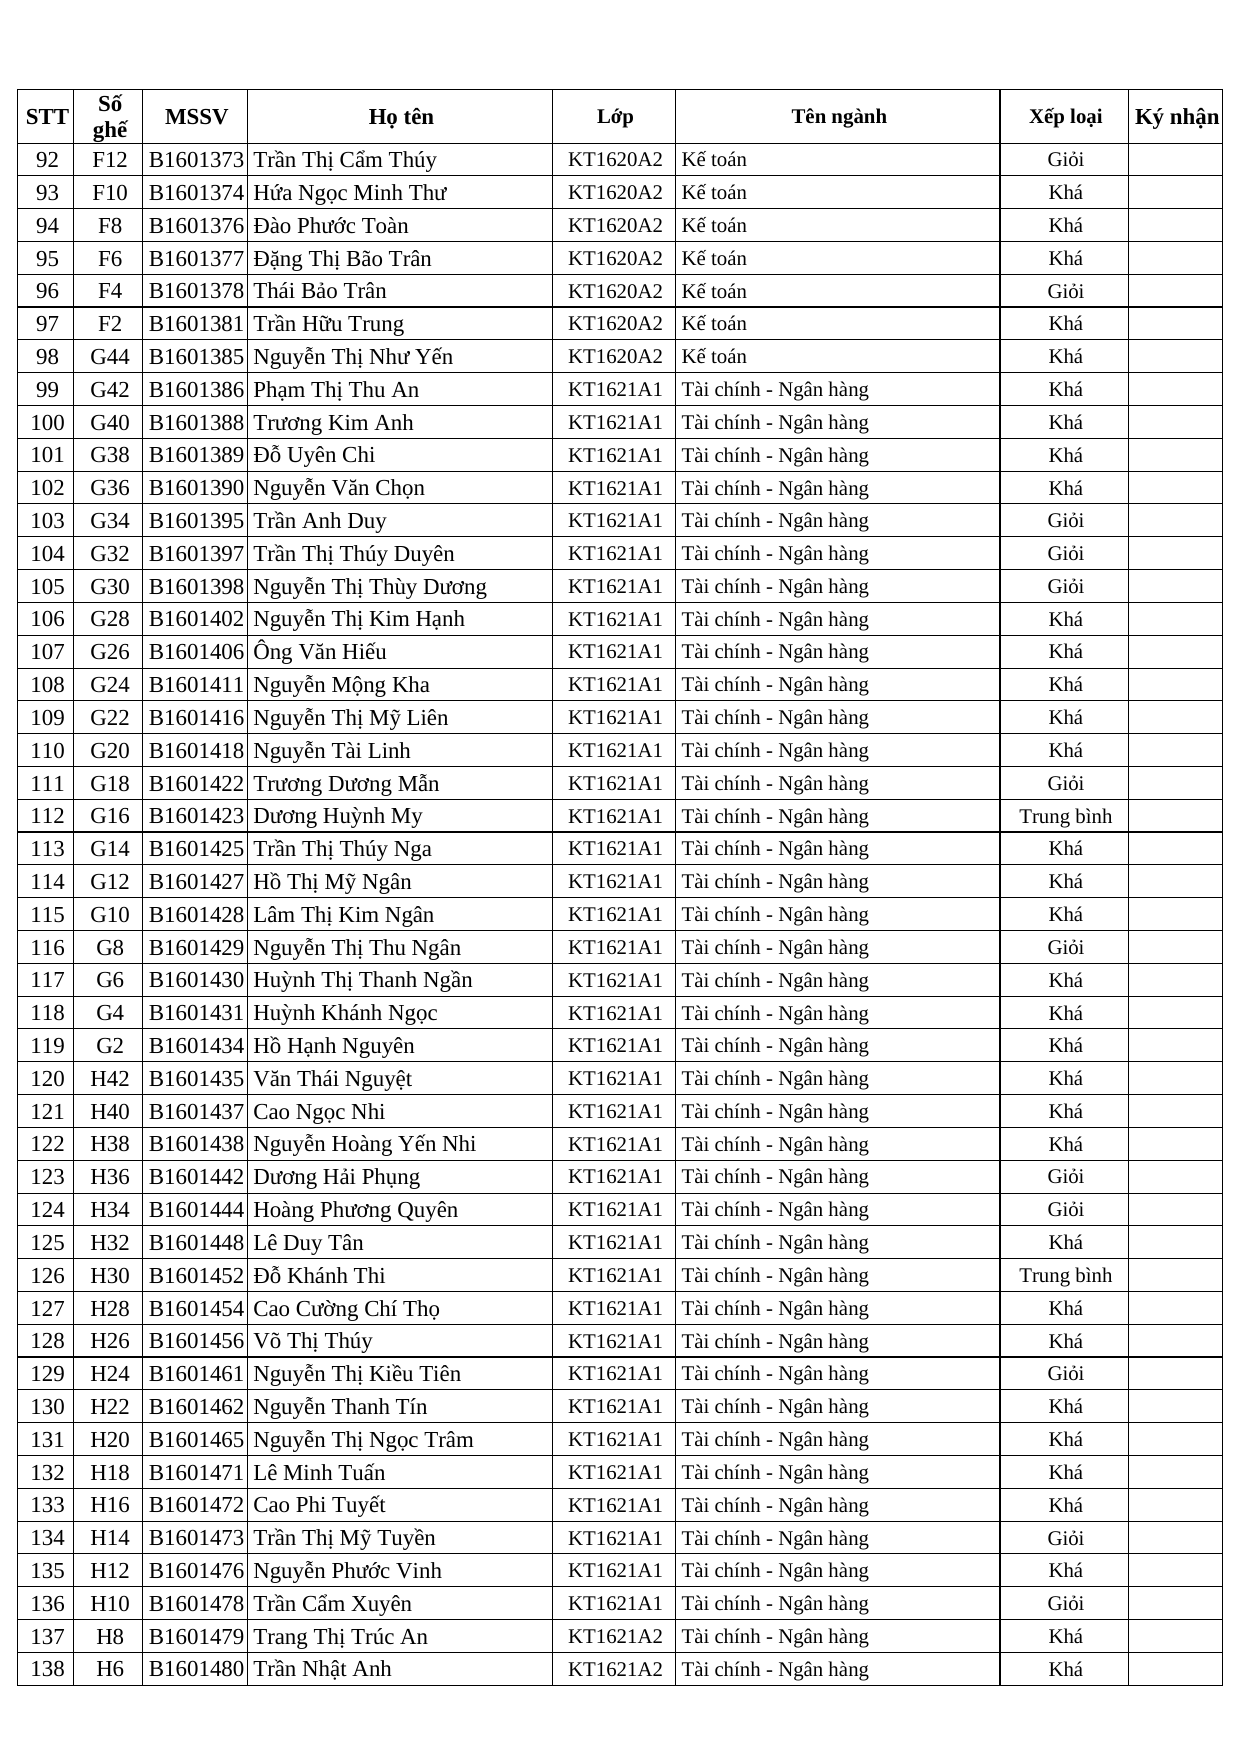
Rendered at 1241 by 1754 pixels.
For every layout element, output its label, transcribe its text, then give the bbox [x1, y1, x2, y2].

table_cell Nguyễn Hoàng Yến Nhi [248, 1128, 552, 1159]
table_cell Khá [1001, 833, 1128, 864]
table_cell [1129, 275, 1222, 306]
table_cell Tài chính - Ngân hàng [676, 767, 999, 799]
table_cell 100 [18, 406, 73, 438]
table_cell Khá [1001, 1128, 1128, 1159]
table_cell KT1621A1 [553, 1095, 675, 1127]
table_cell [1129, 242, 1222, 274]
table_cell KT1621A1 [553, 1161, 675, 1192]
table_cell Nguyễn Tài Linh [248, 734, 552, 766]
table_cell KT1621A1 [553, 865, 675, 897]
table_cell KT1621A1 [553, 472, 675, 503]
table_cell Giỏi [1001, 275, 1128, 306]
table_cell Khá [1001, 636, 1128, 667]
table_cell F12 [74, 144, 142, 175]
table_cell KT1621A1 [553, 406, 675, 438]
table_cell [1129, 1456, 1222, 1488]
table_cell Kế toán [676, 275, 999, 306]
table_cell 118 [18, 997, 73, 1028]
table_cell 99 [18, 373, 73, 405]
table_cell Khá [1001, 439, 1128, 471]
table_cell 95 [18, 242, 73, 274]
table_cell [1129, 570, 1222, 602]
table_cell G22 [74, 701, 142, 733]
table_cell Tài chính - Ngân hàng [676, 800, 999, 831]
table_cell 106 [18, 603, 73, 634]
table_cell Lê Duy Tân [248, 1226, 552, 1258]
table_cell Khá [1001, 308, 1128, 339]
table_cell Tài chính - Ngân hàng [676, 603, 999, 634]
table_header STT [18, 90, 73, 142]
table_cell B1601423 [143, 800, 247, 831]
table_cell Tài chính - Ngân hàng [676, 1128, 999, 1159]
table_header Số ghế [74, 90, 142, 142]
table_header Họ tên [248, 90, 552, 142]
table_cell H28 [74, 1292, 142, 1324]
table_cell Khá [1001, 1390, 1128, 1422]
table_cell F10 [74, 176, 142, 208]
table_cell Khá [1001, 176, 1128, 208]
table_cell Khá [1001, 373, 1128, 405]
table_cell Nguyễn Thị Kiều Tiên [248, 1358, 552, 1389]
table_cell 120 [18, 1062, 73, 1094]
table_cell Tài chính - Ngân hàng [676, 734, 999, 766]
table_cell Khá [1001, 1325, 1128, 1356]
table_cell F4 [74, 275, 142, 306]
table_cell KT1621A1 [553, 1259, 675, 1291]
table_cell Huỳnh Thị Thanh Ngần [248, 964, 552, 996]
table_cell Tài chính - Ngân hàng [676, 701, 999, 733]
table_cell KT1621A1 [553, 1423, 675, 1455]
table_cell Tài chính - Ngân hàng [676, 1489, 999, 1521]
table_cell Giỏi [1001, 931, 1128, 963]
table_cell Đặng Thị Bão Trân [248, 242, 552, 274]
table_cell Tài chính - Ngân hàng [676, 1226, 999, 1258]
table_cell [1129, 1423, 1222, 1455]
table_cell Khá [1001, 1226, 1128, 1258]
table_cell KT1620A2 [553, 144, 675, 175]
table_cell Giỏi [1001, 570, 1128, 602]
table_cell Nguyễn Thị Kim Hạnh [248, 603, 552, 634]
table_cell KT1621A1 [553, 1358, 675, 1389]
table_cell G24 [74, 669, 142, 700]
table_cell 93 [18, 176, 73, 208]
table_cell [1129, 1259, 1222, 1291]
table_cell 94 [18, 209, 73, 241]
table_cell B1601390 [143, 472, 247, 503]
table_cell Tài chính - Ngân hàng [676, 964, 999, 996]
table_cell Tài chính - Ngân hàng [676, 406, 999, 438]
table_cell 137 [18, 1620, 73, 1652]
table_cell KT1621A2 [553, 1620, 675, 1652]
table_cell [1129, 931, 1222, 963]
table_cell Tài chính - Ngân hàng [676, 898, 999, 930]
table_cell Trần Thị Thúy Nga [248, 833, 552, 864]
table_cell Văn Thái Nguyệt [248, 1062, 552, 1094]
table_cell Kế toán [676, 144, 999, 175]
table_cell Khá [1001, 1653, 1128, 1684]
table_header Xếp loại [1001, 90, 1128, 142]
table_cell Giỏi [1001, 504, 1128, 536]
table_cell Tài chính - Ngân hàng [676, 472, 999, 503]
table_cell Trần Anh Duy [248, 504, 552, 536]
table_header Ký nhận [1129, 90, 1222, 142]
table_cell G36 [74, 472, 142, 503]
table_cell Khá [1001, 865, 1128, 897]
table_cell [1129, 504, 1222, 536]
table_cell [1129, 373, 1222, 405]
table_cell Nguyễn Thanh Tín [248, 1390, 552, 1422]
table_cell Giỏi [1001, 1161, 1128, 1192]
table_cell H18 [74, 1456, 142, 1488]
table_cell [1129, 1095, 1222, 1127]
table_cell B1601422 [143, 767, 247, 799]
table_cell 101 [18, 439, 73, 471]
table_cell KT1621A1 [553, 800, 675, 831]
table_cell [1129, 800, 1222, 831]
table_cell B1601478 [143, 1587, 247, 1619]
table_cell [1129, 701, 1222, 733]
table_cell [1129, 1325, 1222, 1356]
table_cell 127 [18, 1292, 73, 1324]
table_cell B1601397 [143, 537, 247, 569]
table_cell [1129, 340, 1222, 372]
table_cell Lâm Thị Kim Ngân [248, 898, 552, 930]
table_cell [1129, 144, 1222, 175]
table_cell G34 [74, 504, 142, 536]
table_cell [1129, 997, 1222, 1028]
table_cell B1601428 [143, 898, 247, 930]
table_cell 112 [18, 800, 73, 831]
table_cell KT1621A1 [553, 537, 675, 569]
table_cell B1601376 [143, 209, 247, 241]
table_cell [1129, 1390, 1222, 1422]
table_cell F8 [74, 209, 142, 241]
table_cell B1601452 [143, 1259, 247, 1291]
table_cell Tài chính - Ngân hàng [676, 1554, 999, 1586]
table_cell Trang Thị Trúc An [248, 1620, 552, 1652]
table_cell Tài chính - Ngân hàng [676, 931, 999, 963]
table_cell B1601431 [143, 997, 247, 1028]
table_cell Kế toán [676, 209, 999, 241]
table_cell Kế toán [676, 176, 999, 208]
table_cell H36 [74, 1161, 142, 1192]
table_cell H22 [74, 1390, 142, 1422]
table_cell Trần Cẩm Xuyên [248, 1587, 552, 1619]
table_cell [1129, 1029, 1222, 1061]
table_cell Tài chính - Ngân hàng [676, 1456, 999, 1488]
table_cell Tài chính - Ngân hàng [676, 1259, 999, 1291]
table_cell Khá [1001, 898, 1128, 930]
table_cell Cao Ngọc Nhi [248, 1095, 552, 1127]
table_cell Giỏi [1001, 537, 1128, 569]
table_cell 128 [18, 1325, 73, 1356]
table_cell Giỏi [1001, 1358, 1128, 1389]
table_cell KT1621A1 [553, 570, 675, 602]
table_cell Tài chính - Ngân hàng [676, 1325, 999, 1356]
table_cell KT1621A1 [553, 1390, 675, 1422]
table_cell Giỏi [1001, 1587, 1128, 1619]
table_cell Tài chính - Ngân hàng [676, 1390, 999, 1422]
table_cell KT1621A1 [553, 1128, 675, 1159]
table_cell KT1621A1 [553, 997, 675, 1028]
table_cell 97 [18, 308, 73, 339]
table_cell Huỳnh Khánh Ngọc [248, 997, 552, 1028]
table_cell G28 [74, 603, 142, 634]
table_cell Nguyễn Mộng Kha [248, 669, 552, 700]
table_cell KT1621A1 [553, 1587, 675, 1619]
table_cell [1129, 1194, 1222, 1225]
table_cell Khá [1001, 1620, 1128, 1652]
table_cell Dương Hải Phụng [248, 1161, 552, 1192]
table_cell Tài chính - Ngân hàng [676, 1194, 999, 1225]
table_cell Nguyễn Thị Thu Ngân [248, 931, 552, 963]
table_cell Trần Thị Mỹ Tuyền [248, 1522, 552, 1553]
table_cell Khá [1001, 242, 1128, 274]
table_cell [1129, 734, 1222, 766]
table_cell Khá [1001, 1095, 1128, 1127]
table_cell H32 [74, 1226, 142, 1258]
table_cell 125 [18, 1226, 73, 1258]
table_cell Khá [1001, 1554, 1128, 1586]
table_cell G4 [74, 997, 142, 1028]
table_cell [1129, 669, 1222, 700]
table_cell KT1621A1 [553, 898, 675, 930]
table_cell Cao Cường Chí Thọ [248, 1292, 552, 1324]
table_cell G10 [74, 898, 142, 930]
table_cell KT1621A1 [553, 439, 675, 471]
table_cell G42 [74, 373, 142, 405]
table_cell Nguyễn Thị Thùy Dương [248, 570, 552, 602]
table_cell Tài chính - Ngân hàng [676, 1292, 999, 1324]
table_cell G12 [74, 865, 142, 897]
table_cell [1129, 964, 1222, 996]
table_cell Tài chính - Ngân hàng [676, 636, 999, 667]
table_cell Khá [1001, 1489, 1128, 1521]
table_cell Nguyễn Thị Ngọc Trâm [248, 1423, 552, 1455]
table_cell 115 [18, 898, 73, 930]
table_cell B1601374 [143, 176, 247, 208]
table_cell Khá [1001, 209, 1128, 241]
table_cell [1129, 1128, 1222, 1159]
table_cell B1601471 [143, 1456, 247, 1488]
table_cell 136 [18, 1587, 73, 1619]
table_cell Tài chính - Ngân hàng [676, 1423, 999, 1455]
table_cell Ông Văn Hiếu [248, 636, 552, 667]
table_cell 126 [18, 1259, 73, 1291]
table_cell 110 [18, 734, 73, 766]
table_cell [1129, 767, 1222, 799]
table_cell KT1621A1 [553, 833, 675, 864]
table_cell KT1621A1 [553, 636, 675, 667]
table_cell Khá [1001, 1423, 1128, 1455]
table_cell Tài chính - Ngân hàng [676, 1620, 999, 1652]
table_cell [1129, 603, 1222, 634]
table_cell B1601385 [143, 340, 247, 372]
table_cell B1601406 [143, 636, 247, 667]
table_cell KT1621A1 [553, 701, 675, 733]
table_cell B1601438 [143, 1128, 247, 1159]
table_cell KT1621A1 [553, 1554, 675, 1586]
table_cell B1601448 [143, 1226, 247, 1258]
table_cell 135 [18, 1554, 73, 1586]
table_cell B1601398 [143, 570, 247, 602]
table_cell B1601472 [143, 1489, 247, 1521]
table_cell KT1621A1 [553, 931, 675, 963]
table_cell [1129, 833, 1222, 864]
table_cell Trần Thị Thúy Duyên [248, 537, 552, 569]
table_cell [1129, 1358, 1222, 1389]
table_cell Trần Hữu Trung [248, 308, 552, 339]
table_cell Khá [1001, 997, 1128, 1028]
table_cell G30 [74, 570, 142, 602]
table_cell Khá [1001, 406, 1128, 438]
table_cell KT1621A1 [553, 1325, 675, 1356]
table_cell B1601454 [143, 1292, 247, 1324]
table_cell [1129, 1587, 1222, 1619]
table_cell H34 [74, 1194, 142, 1225]
table_cell Trần Nhật Anh [248, 1653, 552, 1684]
table_cell Khá [1001, 1292, 1128, 1324]
table_cell B1601418 [143, 734, 247, 766]
table_cell 116 [18, 931, 73, 963]
table_cell 117 [18, 964, 73, 996]
table_cell Trần Thị Cẩm Thúy [248, 144, 552, 175]
table_cell B1601461 [143, 1358, 247, 1389]
table_cell G20 [74, 734, 142, 766]
table_cell [1129, 865, 1222, 897]
table_cell [1129, 439, 1222, 471]
table_cell Tài chính - Ngân hàng [676, 1062, 999, 1094]
table_cell 108 [18, 669, 73, 700]
table_cell Khá [1001, 669, 1128, 700]
table_cell G16 [74, 800, 142, 831]
table_cell KT1620A2 [553, 308, 675, 339]
table_cell 98 [18, 340, 73, 372]
table_cell B1601395 [143, 504, 247, 536]
table_cell B1601434 [143, 1029, 247, 1061]
table_cell Cao Phi Tuyết [248, 1489, 552, 1521]
table_cell B1601435 [143, 1062, 247, 1094]
table_cell Tài chính - Ngân hàng [676, 373, 999, 405]
table_cell 138 [18, 1653, 73, 1684]
table_cell [1129, 176, 1222, 208]
table_cell H12 [74, 1554, 142, 1586]
table_cell Khá [1001, 1456, 1128, 1488]
table_cell G6 [74, 964, 142, 996]
table_cell [1129, 406, 1222, 438]
table_cell B1601381 [143, 308, 247, 339]
table_cell 133 [18, 1489, 73, 1521]
table_cell Hồ Hạnh Nguyên [248, 1029, 552, 1061]
table_cell 107 [18, 636, 73, 667]
table_cell G32 [74, 537, 142, 569]
table_cell B1601402 [143, 603, 247, 634]
table_cell B1601388 [143, 406, 247, 438]
table_cell Tài chính - Ngân hàng [676, 833, 999, 864]
table_cell Tài chính - Ngân hàng [676, 504, 999, 536]
table_cell Khá [1001, 964, 1128, 996]
table_cell 105 [18, 570, 73, 602]
table_cell [1129, 1062, 1222, 1094]
table_header MSSV [143, 90, 247, 142]
table_cell [1129, 1161, 1222, 1192]
table_cell Hứa Ngọc Minh Thư [248, 176, 552, 208]
table_cell B1601430 [143, 964, 247, 996]
table_cell KT1621A1 [553, 1489, 675, 1521]
table_cell Tài chính - Ngân hàng [676, 997, 999, 1028]
table_cell H26 [74, 1325, 142, 1356]
table_cell Tài chính - Ngân hàng [676, 537, 999, 569]
table_cell Giỏi [1001, 767, 1128, 799]
table_cell Tài chính - Ngân hàng [676, 1653, 999, 1684]
table_cell Võ Thị Thúy [248, 1325, 552, 1356]
table_cell 129 [18, 1358, 73, 1389]
table_cell Tài chính - Ngân hàng [676, 865, 999, 897]
table_cell Đào Phước Toàn [248, 209, 552, 241]
table_cell KT1620A2 [553, 176, 675, 208]
table_cell [1129, 636, 1222, 667]
table_cell KT1621A1 [553, 1062, 675, 1094]
table_cell B1601389 [143, 439, 247, 471]
table_cell Tài chính - Ngân hàng [676, 1095, 999, 1127]
table_cell Trung bình [1001, 1259, 1128, 1291]
table_cell Nguyễn Văn Chọn [248, 472, 552, 503]
table_cell [1129, 1226, 1222, 1258]
table_cell B1601480 [143, 1653, 247, 1684]
table_cell B1601476 [143, 1554, 247, 1586]
table_cell G44 [74, 340, 142, 372]
table_cell KT1621A1 [553, 1456, 675, 1488]
table_cell Trung bình [1001, 800, 1128, 831]
table_cell KT1621A1 [553, 734, 675, 766]
table_cell [1129, 472, 1222, 503]
table_cell B1601437 [143, 1095, 247, 1127]
table_cell H40 [74, 1095, 142, 1127]
table_cell [1129, 209, 1222, 241]
table_cell G38 [74, 439, 142, 471]
table_cell Tài chính - Ngân hàng [676, 1358, 999, 1389]
table_cell KT1621A1 [553, 1522, 675, 1553]
table_cell H30 [74, 1259, 142, 1291]
table_cell 96 [18, 275, 73, 306]
table_cell B1601416 [143, 701, 247, 733]
table_cell H10 [74, 1587, 142, 1619]
table_cell G26 [74, 636, 142, 667]
table_cell 103 [18, 504, 73, 536]
table_cell 131 [18, 1423, 73, 1455]
table_cell 102 [18, 472, 73, 503]
table_cell Tài chính - Ngân hàng [676, 439, 999, 471]
table_cell Tài chính - Ngân hàng [676, 1587, 999, 1619]
table_cell Giỏi [1001, 144, 1128, 175]
table_cell KT1621A2 [553, 1653, 675, 1684]
table_cell F6 [74, 242, 142, 274]
table_cell [1129, 898, 1222, 930]
table_cell B1601378 [143, 275, 247, 306]
table_cell Nguyễn Thị Mỹ Liên [248, 701, 552, 733]
table_cell Kế toán [676, 340, 999, 372]
table_cell Hồ Thị Mỹ Ngân [248, 865, 552, 897]
table_cell Trương Dương Mẫn [248, 767, 552, 799]
table_cell [1129, 1489, 1222, 1521]
table_cell KT1621A1 [553, 373, 675, 405]
table_cell B1601456 [143, 1325, 247, 1356]
table_cell Khá [1001, 472, 1128, 503]
table_cell 113 [18, 833, 73, 864]
table_cell KT1620A2 [553, 275, 675, 306]
table_cell B1601429 [143, 931, 247, 963]
table_cell G18 [74, 767, 142, 799]
table_cell Trương Kim Anh [248, 406, 552, 438]
table_header Tên ngành [676, 90, 999, 142]
table_cell [1129, 1620, 1222, 1652]
table_cell KT1621A1 [553, 1226, 675, 1258]
table_header Lớp [553, 90, 675, 142]
table_cell [1129, 1522, 1222, 1553]
table_cell [1129, 1653, 1222, 1684]
table_cell B1601373 [143, 144, 247, 175]
table_cell Tài chính - Ngân hàng [676, 1161, 999, 1192]
table_cell KT1621A1 [553, 504, 675, 536]
table_cell Tài chính - Ngân hàng [676, 570, 999, 602]
table_cell Kế toán [676, 242, 999, 274]
table_cell B1601386 [143, 373, 247, 405]
table_cell KT1621A1 [553, 1029, 675, 1061]
table_cell 130 [18, 1390, 73, 1422]
table_cell Tài chính - Ngân hàng [676, 669, 999, 700]
table_cell KT1620A2 [553, 209, 675, 241]
table_cell B1601479 [143, 1620, 247, 1652]
table_cell H42 [74, 1062, 142, 1094]
table_cell 123 [18, 1161, 73, 1192]
table_cell Khá [1001, 701, 1128, 733]
table_cell Nguyễn Phước Vinh [248, 1554, 552, 1586]
table_cell H14 [74, 1522, 142, 1553]
table_cell 111 [18, 767, 73, 799]
table_cell B1601444 [143, 1194, 247, 1225]
table_cell [1129, 308, 1222, 339]
table_cell Khá [1001, 734, 1128, 766]
table_cell 104 [18, 537, 73, 569]
table_cell KT1621A1 [553, 1292, 675, 1324]
table_cell 119 [18, 1029, 73, 1061]
table_cell Giỏi [1001, 1522, 1128, 1553]
table_cell Dương Huỳnh My [248, 800, 552, 831]
table_cell B1601462 [143, 1390, 247, 1422]
table_cell B1601425 [143, 833, 247, 864]
table_cell 114 [18, 865, 73, 897]
table_cell [1129, 1292, 1222, 1324]
table_cell Phạm Thị Thu An [248, 373, 552, 405]
table_cell KT1621A1 [553, 767, 675, 799]
table_cell H8 [74, 1620, 142, 1652]
table_cell 121 [18, 1095, 73, 1127]
table_cell 134 [18, 1522, 73, 1553]
table_cell Khá [1001, 1062, 1128, 1094]
table_cell Khá [1001, 603, 1128, 634]
table_cell F2 [74, 308, 142, 339]
table_cell H6 [74, 1653, 142, 1684]
table_cell 92 [18, 144, 73, 175]
table_cell G8 [74, 931, 142, 963]
table_cell H38 [74, 1128, 142, 1159]
table_cell Lê Minh Tuấn [248, 1456, 552, 1488]
table_cell Thái Bảo Trân [248, 275, 552, 306]
table_cell KT1621A1 [553, 669, 675, 700]
table_cell B1601442 [143, 1161, 247, 1192]
table_cell 124 [18, 1194, 73, 1225]
table_cell KT1621A1 [553, 1194, 675, 1225]
table_cell KT1621A1 [553, 964, 675, 996]
table_cell [1129, 1554, 1222, 1586]
table_cell Đỗ Khánh Thi [248, 1259, 552, 1291]
table_cell B1601411 [143, 669, 247, 700]
table_cell [1129, 537, 1222, 569]
table_cell Tài chính - Ngân hàng [676, 1029, 999, 1061]
table_cell Khá [1001, 1029, 1128, 1061]
table_cell H16 [74, 1489, 142, 1521]
table_cell G40 [74, 406, 142, 438]
table_cell 132 [18, 1456, 73, 1488]
table_cell KT1621A1 [553, 603, 675, 634]
table_cell Hoàng Phương Quyên [248, 1194, 552, 1225]
table_cell B1601427 [143, 865, 247, 897]
table_cell Giỏi [1001, 1194, 1128, 1225]
table_cell Tài chính - Ngân hàng [676, 1522, 999, 1553]
table_cell Khá [1001, 340, 1128, 372]
table_cell H20 [74, 1423, 142, 1455]
table_cell G2 [74, 1029, 142, 1061]
table_cell G14 [74, 833, 142, 864]
table_cell B1601377 [143, 242, 247, 274]
table_cell 109 [18, 701, 73, 733]
table_cell Nguyễn Thị Như Yến [248, 340, 552, 372]
table_cell H24 [74, 1358, 142, 1389]
table_cell KT1620A2 [553, 242, 675, 274]
table_cell 122 [18, 1128, 73, 1159]
table_cell B1601473 [143, 1522, 247, 1553]
table_cell B1601465 [143, 1423, 247, 1455]
table_cell Đỗ Uyên Chi [248, 439, 552, 471]
table_cell KT1620A2 [553, 340, 675, 372]
table_cell Kế toán [676, 308, 999, 339]
